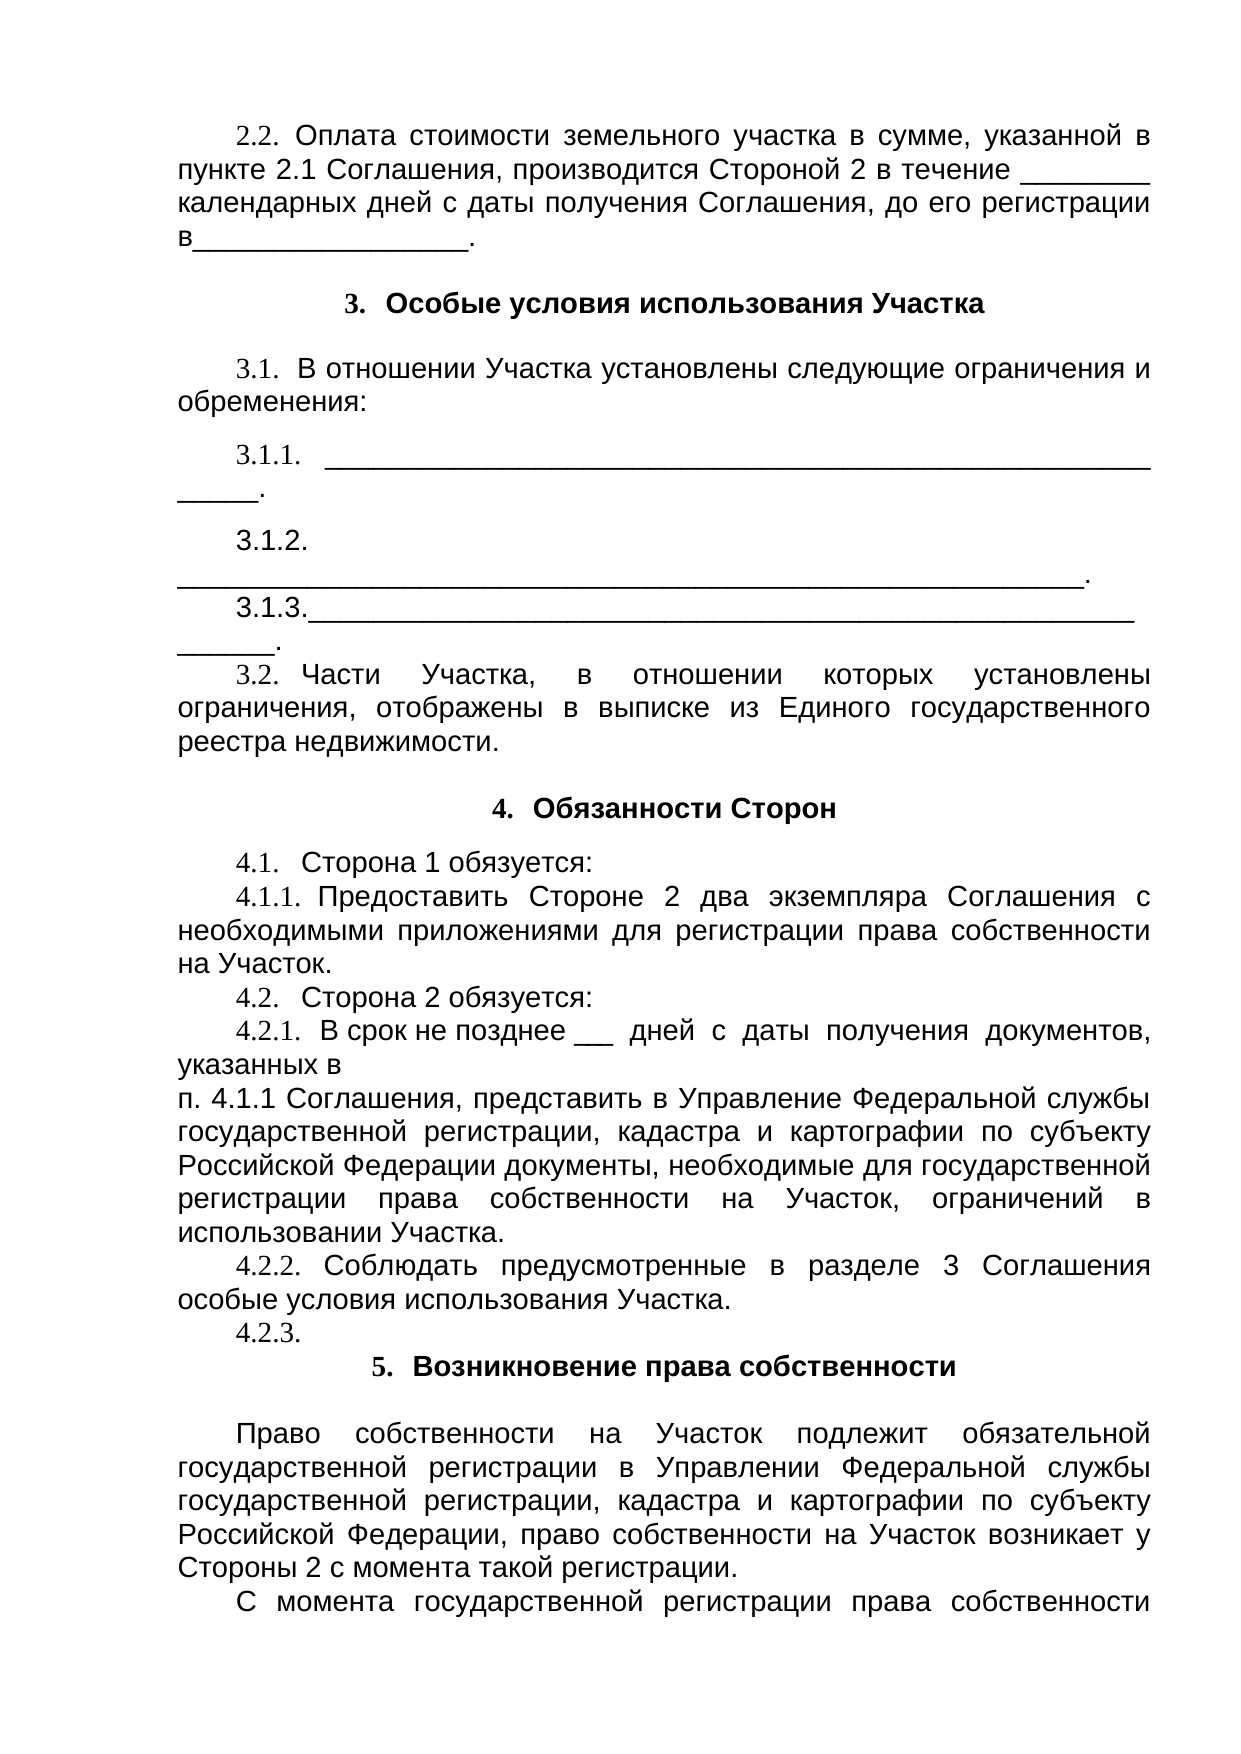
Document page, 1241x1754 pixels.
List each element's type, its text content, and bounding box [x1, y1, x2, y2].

text 3.1.3._________________________________________________________. [177, 590, 1152, 657]
list ________________________________________________________. [177, 437, 1152, 504]
list В срок не позднее дней с даты получения документов, указанных в [177, 1013, 1152, 1081]
text п. 4.1.1 Соглашения, представить в Управление Федеральной службы государственной регистрации, кадастра и картографии по субъекту Российской Федерации документы, необходимые для государственной регистрации права собственности на Участок, ограничений в использовании Участка. [177, 1081, 1152, 1248]
list Обязанности Сторон [177, 791, 1152, 824]
list Сторона 2 обязуется: [177, 980, 1152, 1013]
text 3.1.2. ________________________________________________________. [177, 523, 1152, 590]
list Соблюдать предусмотренные в разделе 3 Соглашения особые условия использования Участка. [177, 1248, 1152, 1316]
list Сторона 1 обязуется: [177, 845, 1152, 879]
list Оплата стоимости земельного участка в сумме, указанной в пункте 2.1 Соглашения, производится Стороной 2 в течение ________ календарных дней с даты получения Соглашения, до его регистрации в_________________. [177, 118, 1152, 252]
list Предоставить Стороне 2 два экземпляра Соглашения с необходимыми приложениями для регистрации права собственности на Участок. [177, 879, 1152, 980]
list Особые условия использования Участка [177, 286, 1152, 319]
list Возникновение права собственности [177, 1349, 1152, 1383]
list В отношении Участка установлены следующие ограничения и обременения: [177, 351, 1152, 418]
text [177, 1584, 1152, 1617]
text Право собственности на Участок подлежит обязательной государственной регистрации в Управлении Федеральной службы государственной регистрации, кадастра и картографии по субъекту Российской Федерации, право собственности на Участок возникает у Стороны 2 с момента такой регистрации. [177, 1416, 1152, 1584]
list Части Участка, в отношении которых установлены ограничения, отображены в выписке из Единого государственного реестра недвижимости. [177, 657, 1152, 758]
